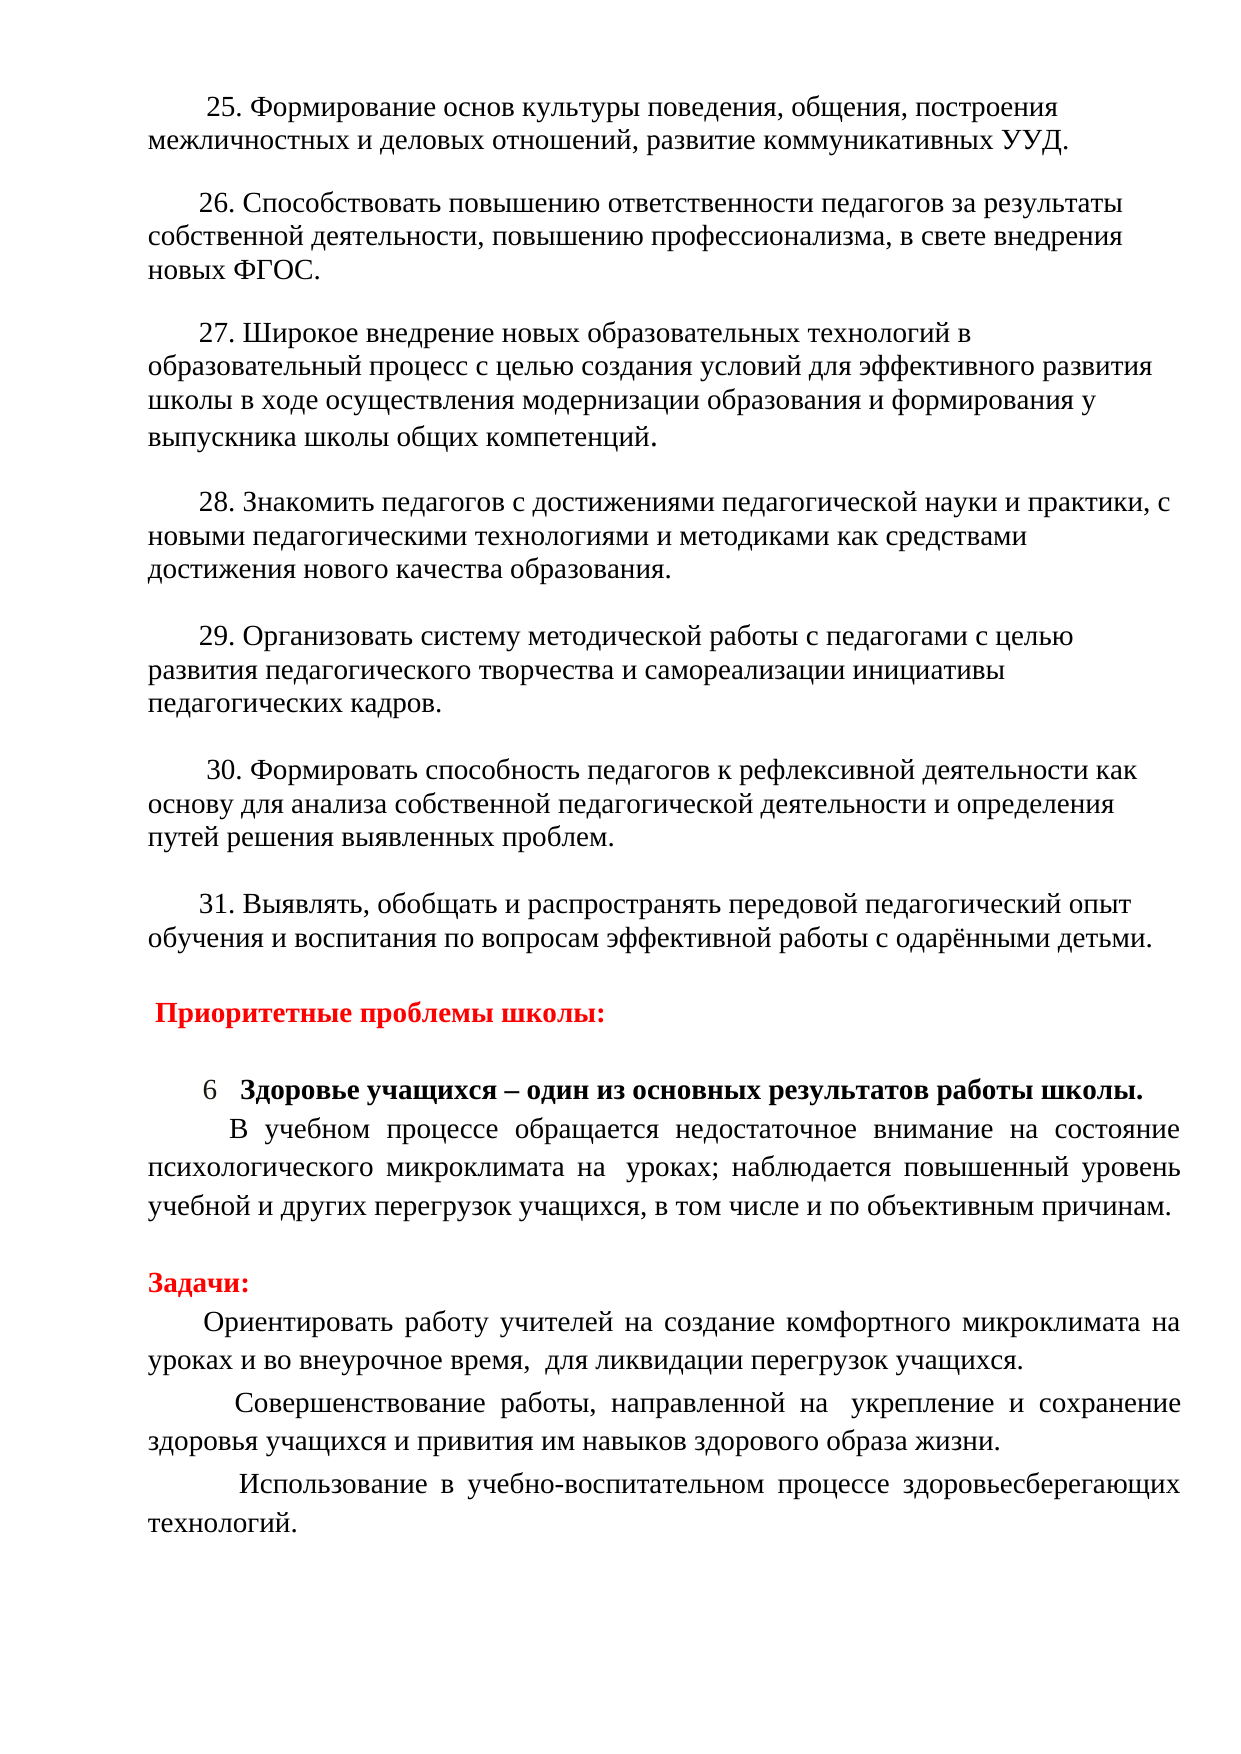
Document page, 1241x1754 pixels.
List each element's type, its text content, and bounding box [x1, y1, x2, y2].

text Использование в учебно-воспитательном процессе здоровьесберегающих технологий. [148, 1466, 1181, 1538]
text 28. Знакомить педагогов с достижениями педагогической науки и практики, с новыми педагогическими технологиями и методиками как средствами достижения нового качества образования. 29. Организовать систему методической работы с педагогами с целью развития педагогического творчества и самореализации инициативы педагогических кадров. 30. Формировать способность педагогов к рефлексивной деятельности как основу для анализа собственной педагогической деятельности и определения путей решения выявленных проблем. 31. Выявлять, обобщать и распространять передовой педагогический опыт обучения и воспитания по вопросам эффективной работы с одарёнными детьми. [148, 484, 1181, 954]
text В учебном процессе обращается недостаточное внимание на состояние психологического микроклимата на уроках; наблюдается повышенный уровень учебной и других перегрузок учащихся, в том числе и по объективным причинам. [148, 1111, 1181, 1222]
text Совершенствование работы, направленной на укрепление и сохранение здоровья учащихся и привития им навыков здорового образа жизни. [148, 1385, 1181, 1457]
text 26. Способствовать повышению ответственности педагогов за результаты собственной деятельности, повышению профессионализма, в свете внедрения новых ФГОС. [148, 185, 1181, 286]
text 25. Формирование основ культуры поведения, общения, построения межличностных и деловых отношений, развитие коммуникативных УУД. [148, 89, 1181, 156]
text Задачи: [148, 1265, 1181, 1299]
text Ориентировать работу учителей на создание комфортного микроклимата на уроках и во внеурочное время, для ликвидации перегрузок учащихся. [148, 1304, 1181, 1376]
text 27. Широкое внедрение новых образовательных технологий в образовательный процесс с целью создания условий для эффективного развития школы в ходе осуществления модернизации образования и формирования у выпускника школы общих компетенций. [148, 315, 1181, 455]
list Здоровье учащихся – один из основных результатов работы школы. [202, 1072, 1181, 1106]
text Приоритетные проблемы школы: [148, 995, 1181, 1029]
